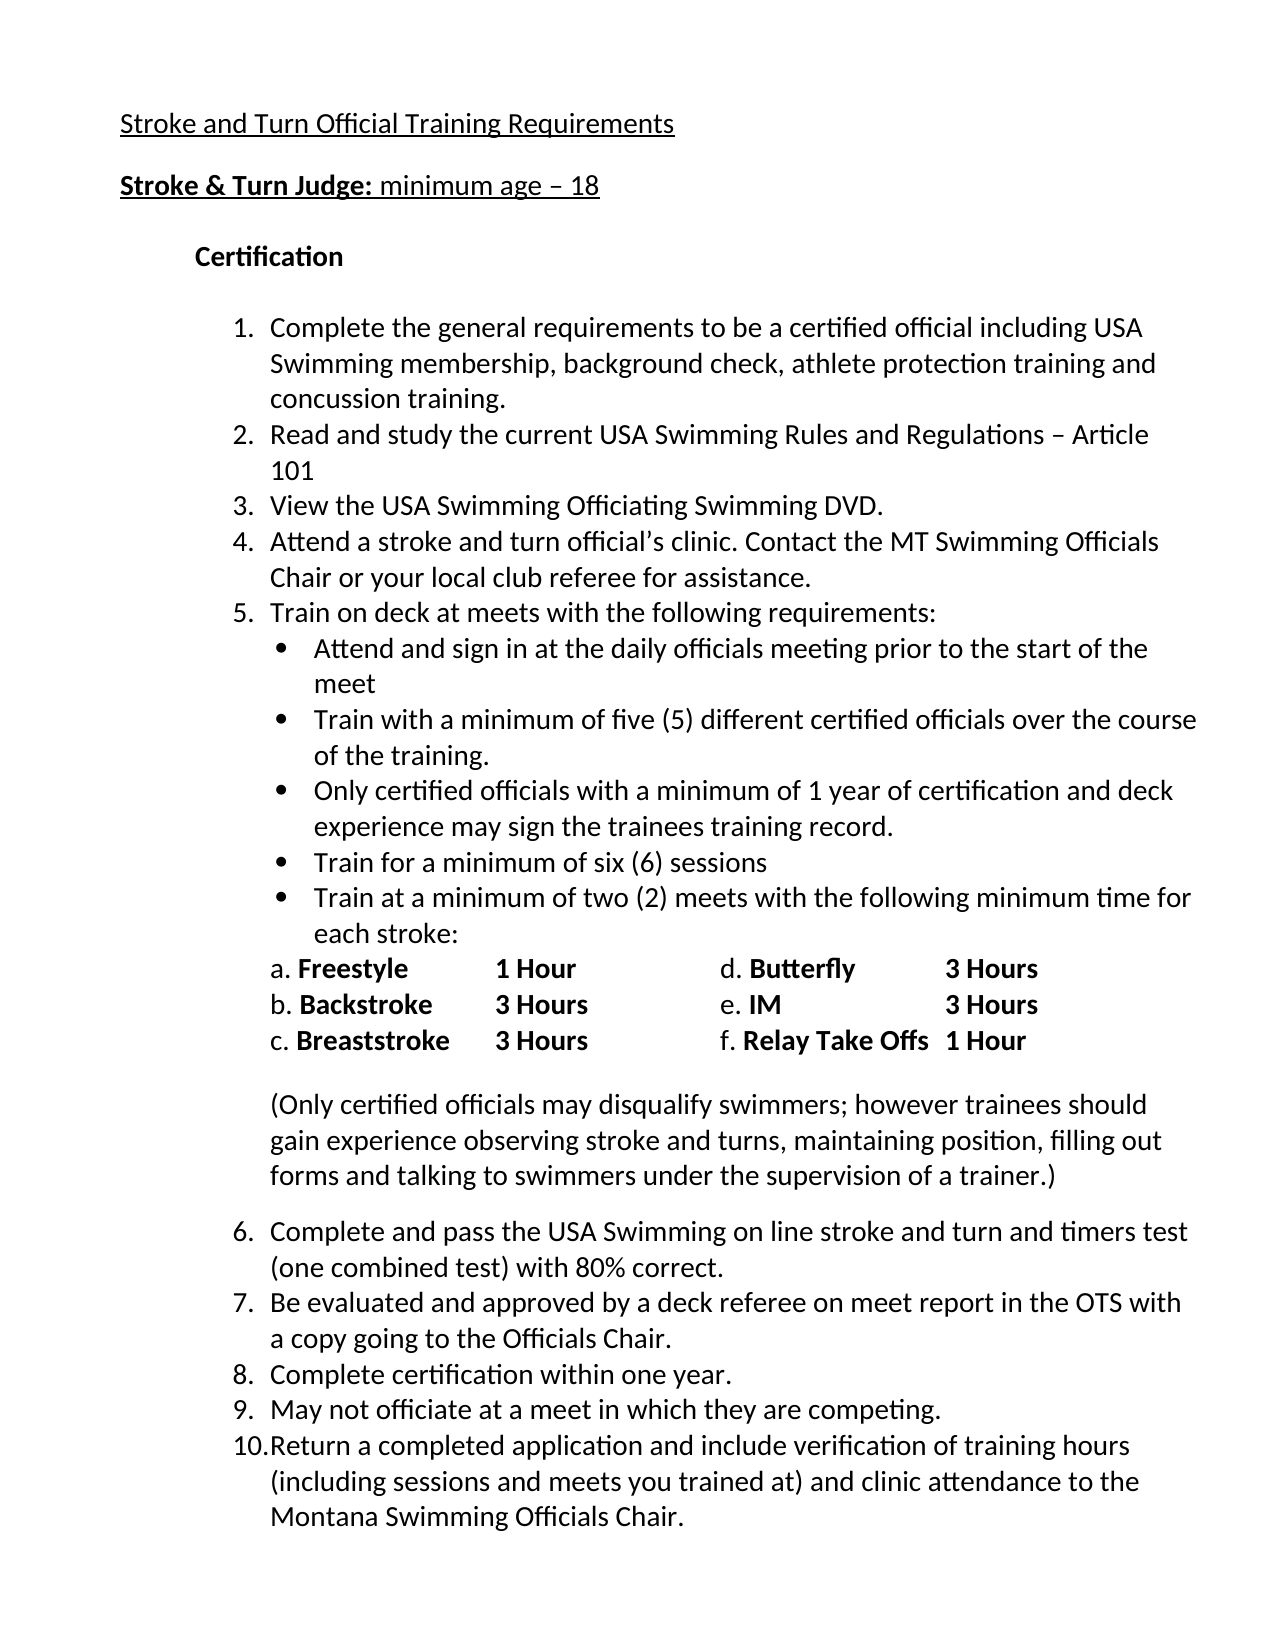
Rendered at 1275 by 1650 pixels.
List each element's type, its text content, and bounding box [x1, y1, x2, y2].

list Complete the general requirements to be a certified official including USA Swimming membership, background check, athlete protection training and concussion training. [232, 309, 1200, 416]
list Attend and sign in at the daily officials meeting prior to the start of the meet [276, 630, 1200, 701]
list Train with a minimum of five (5) different certified officials over the course of the training. [276, 701, 1200, 772]
list Complete certification within one year. [232, 1356, 1200, 1391]
list Train at a minimum of two (2) meets with the following minimum time for each stroke: [276, 879, 1200, 951]
list Only certified officials with a minimum of 1 year of certification and deck experience may sign the trainees training record. [276, 772, 1200, 844]
list Read and study the current USA Swimming Rules and Regulations – Article 101 [232, 416, 1200, 487]
text Certification [157, 238, 1200, 274]
text Stroke & Turn Judge: minimum age – 18 [120, 167, 1200, 202]
list Attend a stroke and turn official’s clinic. Contact the MT Swimming Officials Chair or your local club referee for assistance. [232, 523, 1200, 594]
text (Only certified officials may disqualify swimmers; however trainees should gain experience observing stroke and turns, maintaining position, filling out forms and talking to swimmers under the supervision of a trainer.) [270, 1086, 1200, 1193]
list Complete and pass the USA Swimming on line stroke and turn and timers test (one combined test) with 80% correct. [232, 1213, 1200, 1284]
list Train for a minimum of six (6) sessions [276, 844, 1200, 879]
list Return a completed application and include verification of training hours (including sessions and meets you trained at) and clinic attendance to the Montana Swimming Officials Chair. [232, 1427, 1200, 1534]
list Train on deck at meets with the following requirements: [232, 594, 1200, 630]
list Be evaluated and approved by a deck referee on meet report in the OTS with a copy going to the Officials Chair. [232, 1284, 1200, 1356]
list May not officiate at a meet in which they are competing. [232, 1391, 1200, 1427]
text a. Freestyle 1 Hour d. Butterfly 3 Hours [270, 951, 1200, 986]
text b. Backstroke 3 Hours e. IM 3 Hours [270, 986, 1200, 1022]
list View the USA Swimming Officiating Swimming DVD. [232, 487, 1200, 523]
text Stroke and Turn Official Training Requirements [120, 105, 1200, 141]
text c. Breaststroke 3 Hours f. Relay Take Offs 1 Hour [270, 1022, 1200, 1057]
